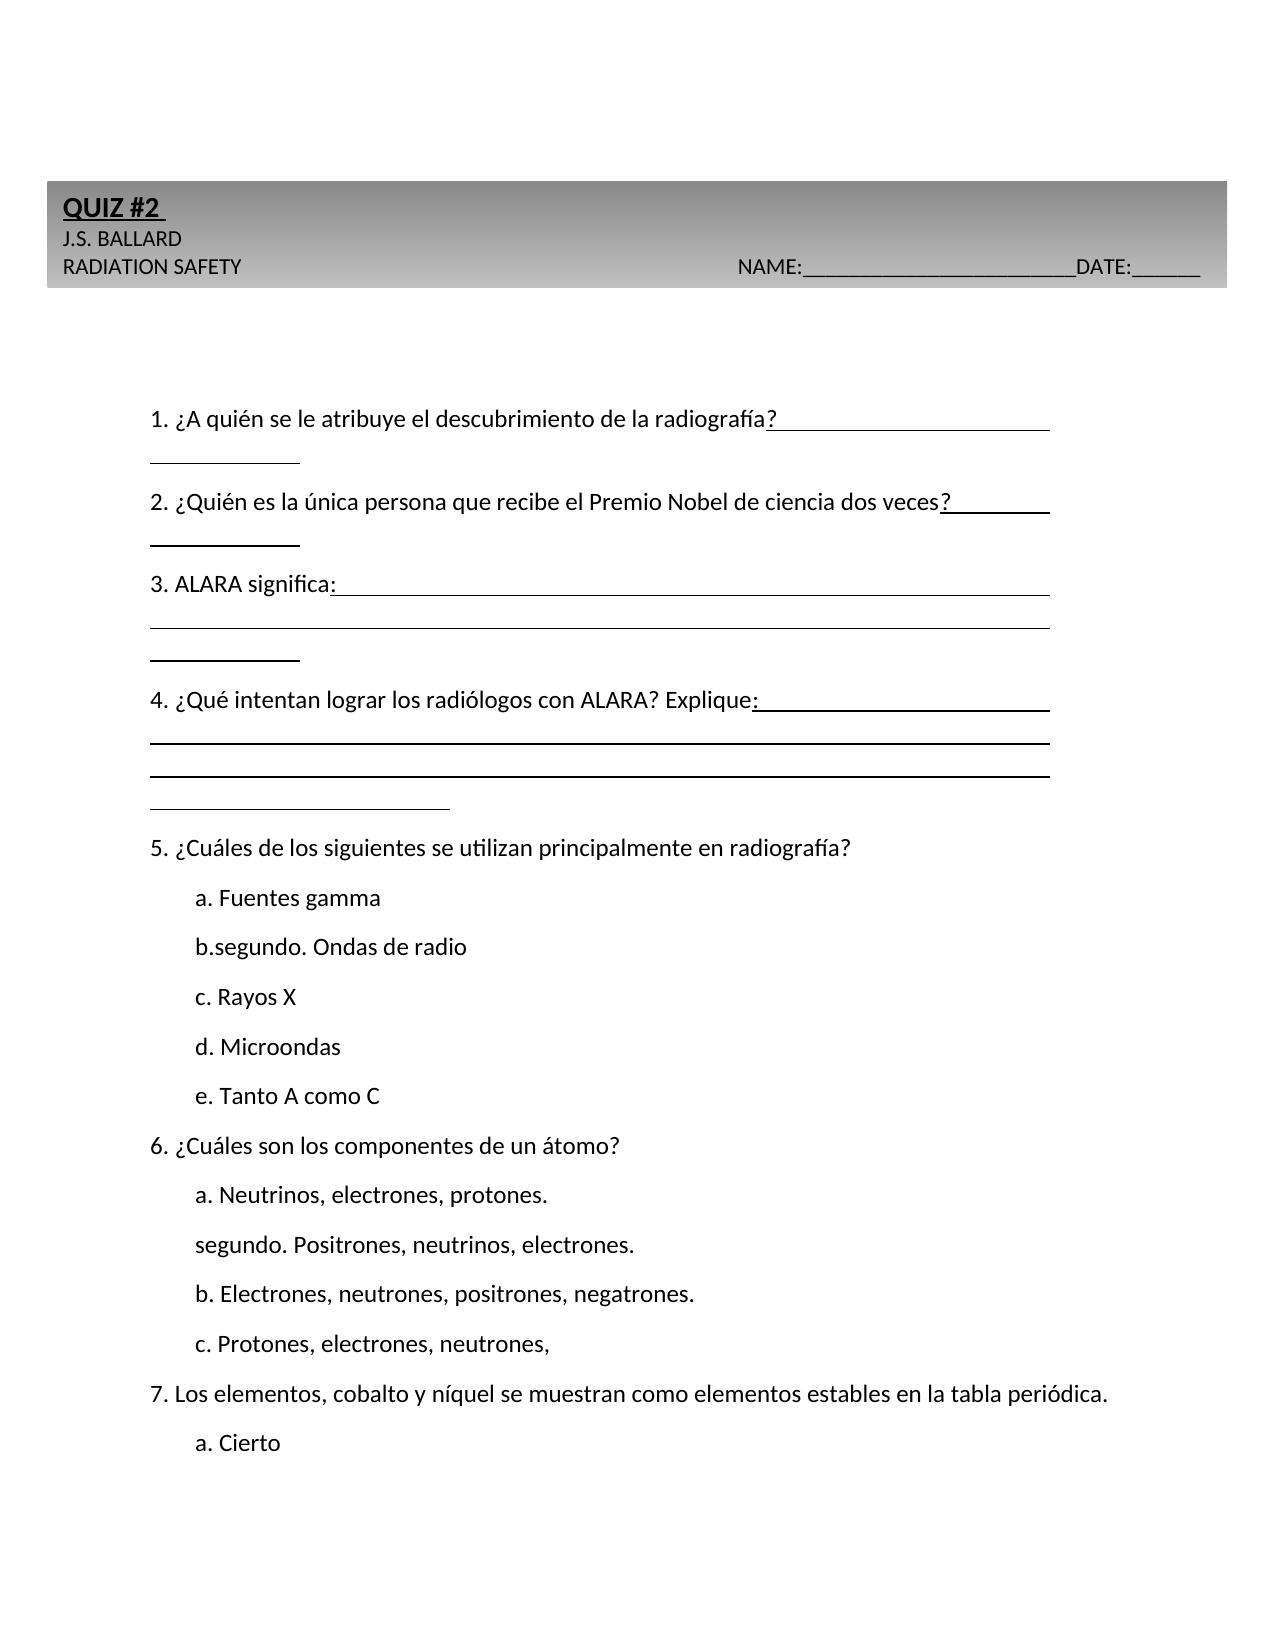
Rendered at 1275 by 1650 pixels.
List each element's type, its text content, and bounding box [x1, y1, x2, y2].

text 1. ¿A quién se le atribuye el descubrimiento de la radiografía? [150, 403, 1125, 467]
text b. Electrones, neutrones, positrones, negatrones. [195, 1278, 1125, 1309]
text 5. ¿Cuáles de los siguientes se utilizan principalmente en radiografía? [150, 832, 1125, 863]
text a. Fuentes gamma [195, 882, 1125, 912]
text c. Rayos X [195, 981, 1125, 1012]
text c. Protones, electrones, neutrones, [195, 1328, 1125, 1359]
text 4. ¿Qué intentan lograr los radiólogos con ALARA? Explique: [150, 684, 1125, 813]
text a. Cierto [195, 1427, 1125, 1458]
text 2. ¿Quién es la única persona que recibe el Premio Nobel de ciencia dos veces? [150, 486, 1125, 549]
text segundo. Positrones, neutrinos, electrones. [195, 1229, 1125, 1259]
text b.segundo. Ondas de radio [195, 931, 1125, 962]
text 7. Los elementos, cobalto y níquel se muestran como elementos estables en la tabla periódica. [150, 1378, 1125, 1408]
text e. Tanto A como C [195, 1080, 1125, 1111]
text a. Neutrinos, electrones, protones. [195, 1179, 1125, 1210]
text d. Microondas [195, 1031, 1125, 1061]
text 6. ¿Cuáles son los componentes de un átomo? [150, 1130, 1125, 1160]
text 3. ALARA significa: [150, 568, 1125, 665]
